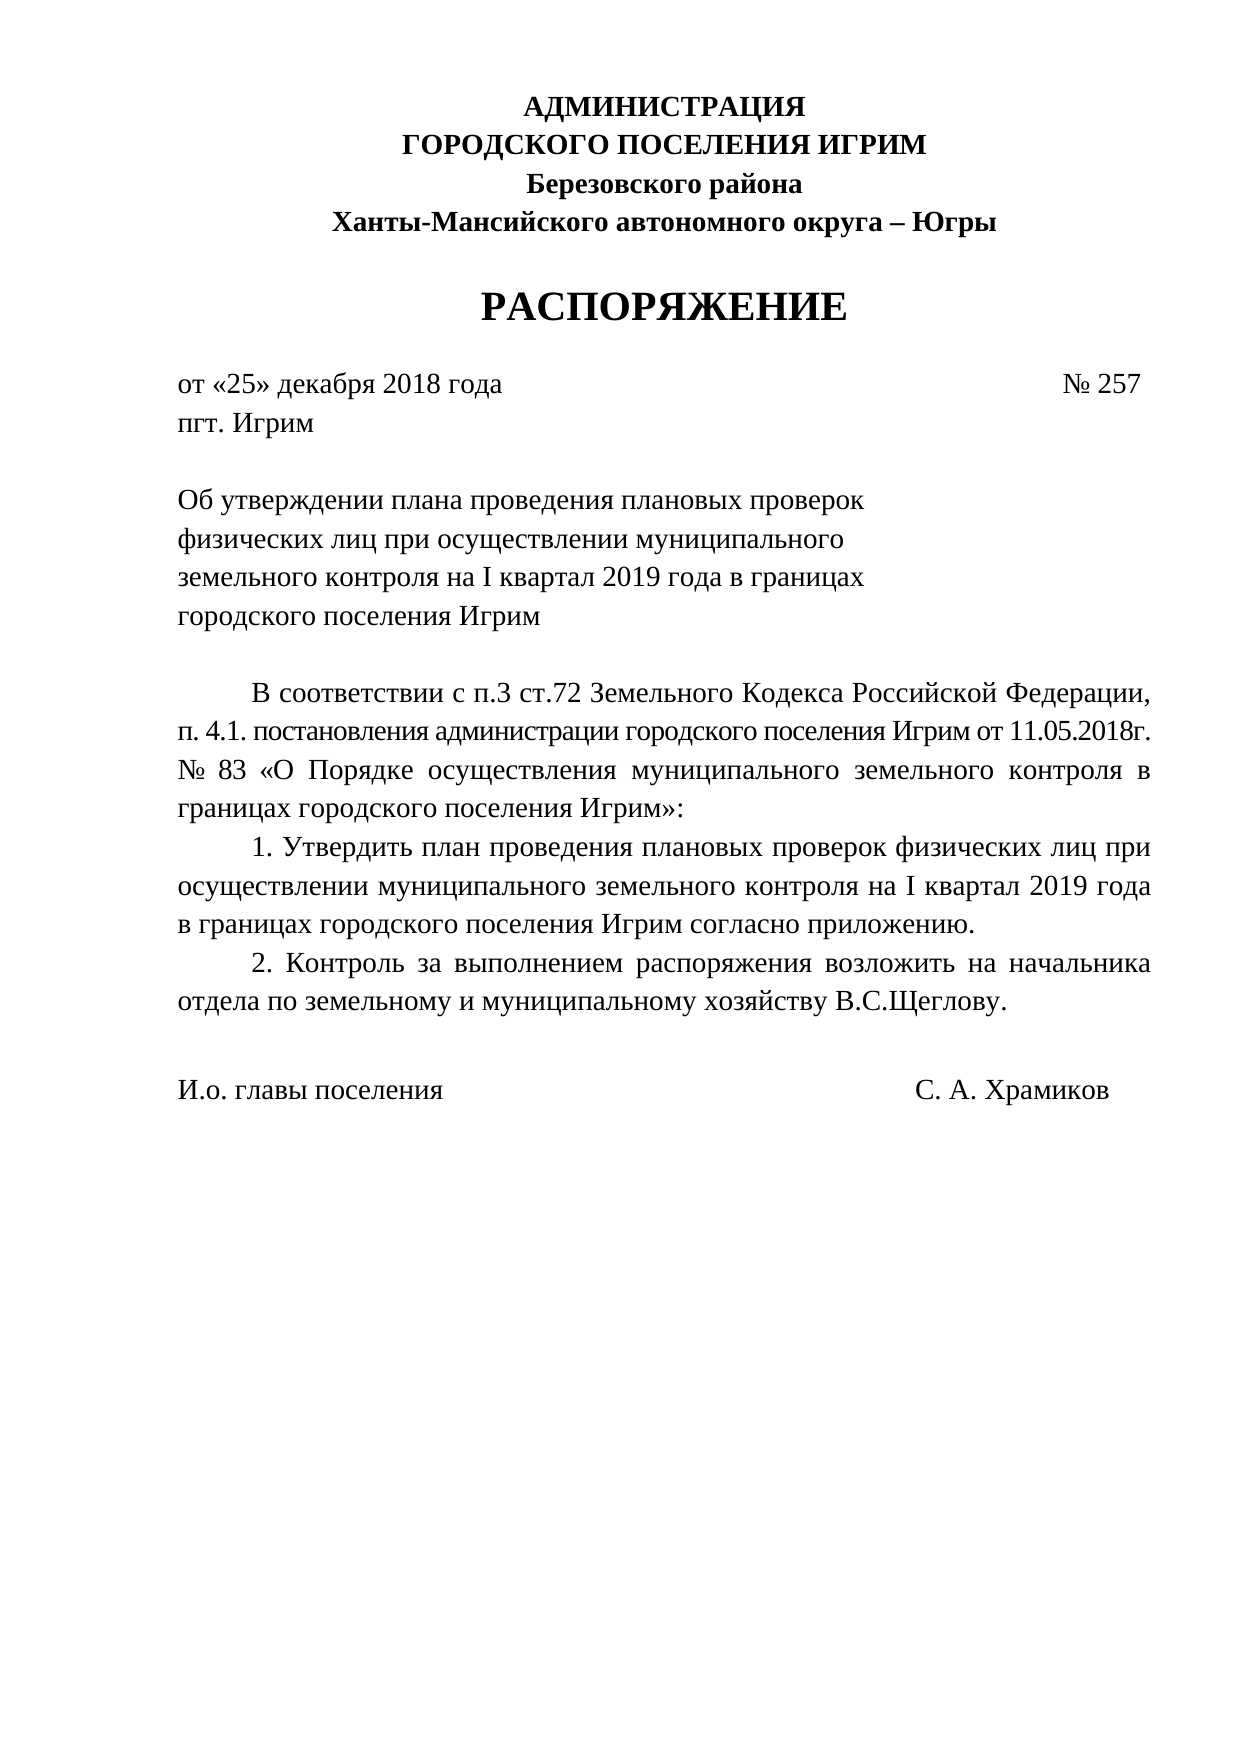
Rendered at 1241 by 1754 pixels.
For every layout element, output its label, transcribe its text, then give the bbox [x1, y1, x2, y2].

text И.о. главы поселения С. А. Храмиков [177, 1072, 1152, 1106]
text АДМИНИСТРАЦИЯ [177, 89, 1152, 122]
text Ханты-Мансийского автономного округа – Югры [177, 204, 1152, 238]
text 2. Контроль за выполнением распоряжения возложить на начальника отдела по земельному и муниципальному хозяйству В.С.Щеглову. [177, 945, 1152, 1017]
text Березовского района [177, 166, 1152, 199]
text от «25» декабря 2018 года № 257 [177, 367, 1152, 400]
text ГОРОДСКОГО ПОСЕЛЕНИЯ ИГРИМ [177, 127, 1152, 161]
text 1. Утвердить план проведения плановых проверок физических лиц при осуществлении муниципального земельного контроля на I квартал 2019 года в границах городского поселения Игрим согласно приложению. [177, 829, 1152, 940]
text В соответствии с п.3 ст.72 Земельного Кодекса Российской Федерации, п. 4.1. постановления администрации городского поселения Игрим от 11.05.2018г. № 83 «О Порядке осуществления муниципального земельного контроля в границах городского поселения Игрим»: [177, 675, 1152, 824]
text физических лиц при осуществлении муниципального [177, 521, 1152, 554]
text земельного контроля на I квартал 2019 года в границах [177, 559, 1152, 593]
text РАСПОРЯЖЕНИЕ [177, 281, 1152, 329]
text городского поселения Игрим [177, 598, 1152, 631]
text Об утверждении плана проведения плановых проверок [177, 482, 1152, 516]
text пгт. Игрим [177, 405, 1152, 439]
